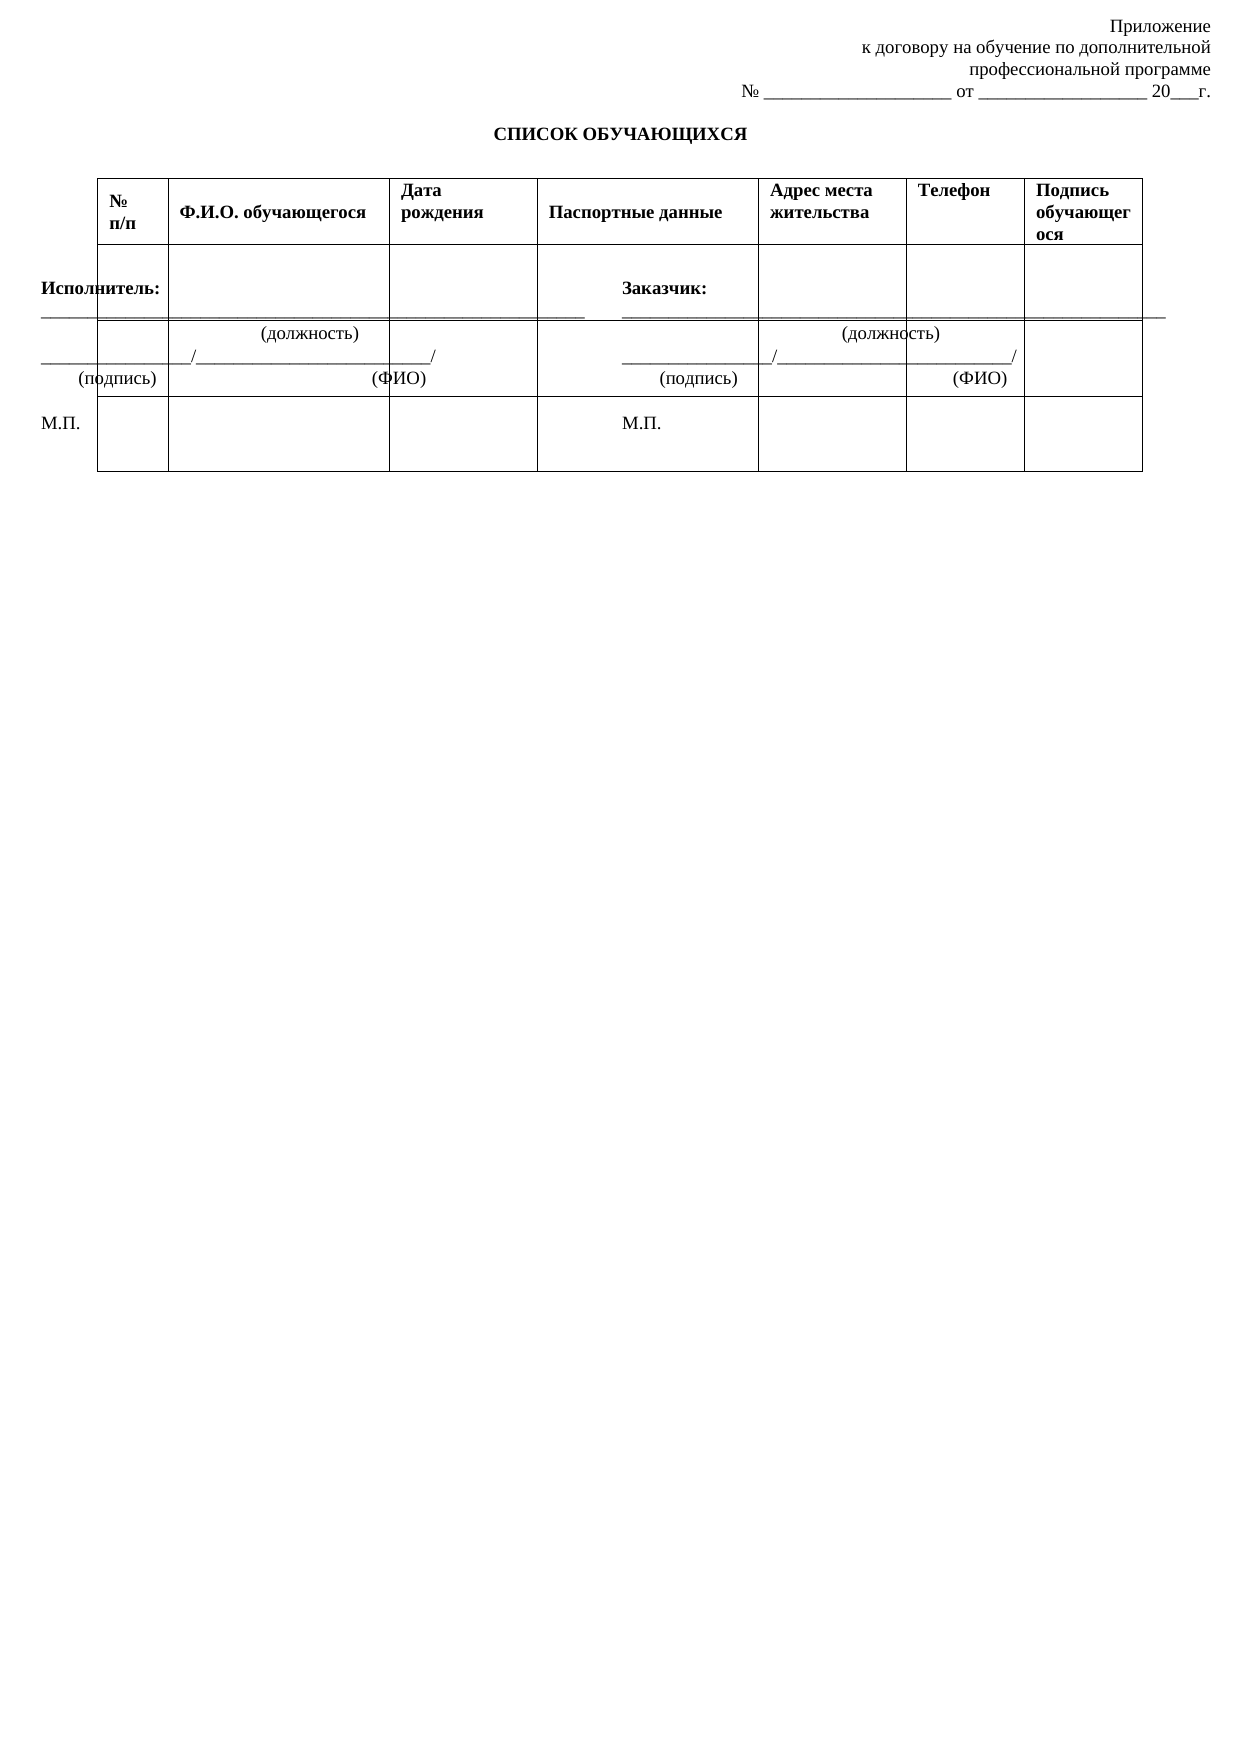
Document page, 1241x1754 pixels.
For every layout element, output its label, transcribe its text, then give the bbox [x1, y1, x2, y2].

table_cell [759, 397, 906, 471]
table_cell [390, 397, 537, 471]
text СПИСОК ОБУЧАЮЩИХСЯ [29, 123, 1211, 144]
table_header Телефон [907, 179, 1024, 244]
table_cell [759, 321, 906, 396]
table_cell [98, 321, 168, 396]
table_cell [1025, 397, 1142, 471]
table_cell [759, 245, 906, 320]
table_cell [98, 245, 168, 320]
table_cell [169, 245, 389, 320]
table_cell [907, 321, 1024, 396]
table_cell [907, 397, 1024, 471]
table_cell [538, 321, 758, 396]
table_header Подпись обучающегося [1025, 179, 1142, 244]
table_header Паспортные данные [538, 179, 758, 244]
table_cell [907, 245, 1024, 320]
table_header Заказчик: __________________________________________________________ (должность) ________________/_________________________/ (подпись) (ФИО) М.П. [1143, 209, 1187, 435]
table_cell [538, 245, 758, 320]
text Приложение [473, 15, 1211, 36]
table_cell [169, 397, 389, 471]
table_cell [1025, 245, 1142, 320]
table_header Адрес места жительства [759, 179, 906, 244]
text профессиональной программе [473, 58, 1211, 79]
table_cell [169, 321, 389, 396]
text № ____________________ от __________________ 20___г. [473, 79, 1211, 101]
table_cell [538, 397, 758, 471]
table_cell [1025, 321, 1142, 396]
table_header Ф.И.О. обучающегося [169, 179, 389, 244]
text к договору на обучение по дополнительной [473, 36, 1211, 58]
table_header № п/п [98, 179, 168, 244]
table_cell [390, 321, 537, 396]
table_header Исполнитель: __________________________________________________________ (должность) ________________/_________________________/ (подпись) (ФИО) М.П. [30, 209, 97, 435]
table_cell [390, 245, 537, 320]
table_cell [98, 397, 168, 471]
table_header Дата рождения [390, 179, 537, 244]
